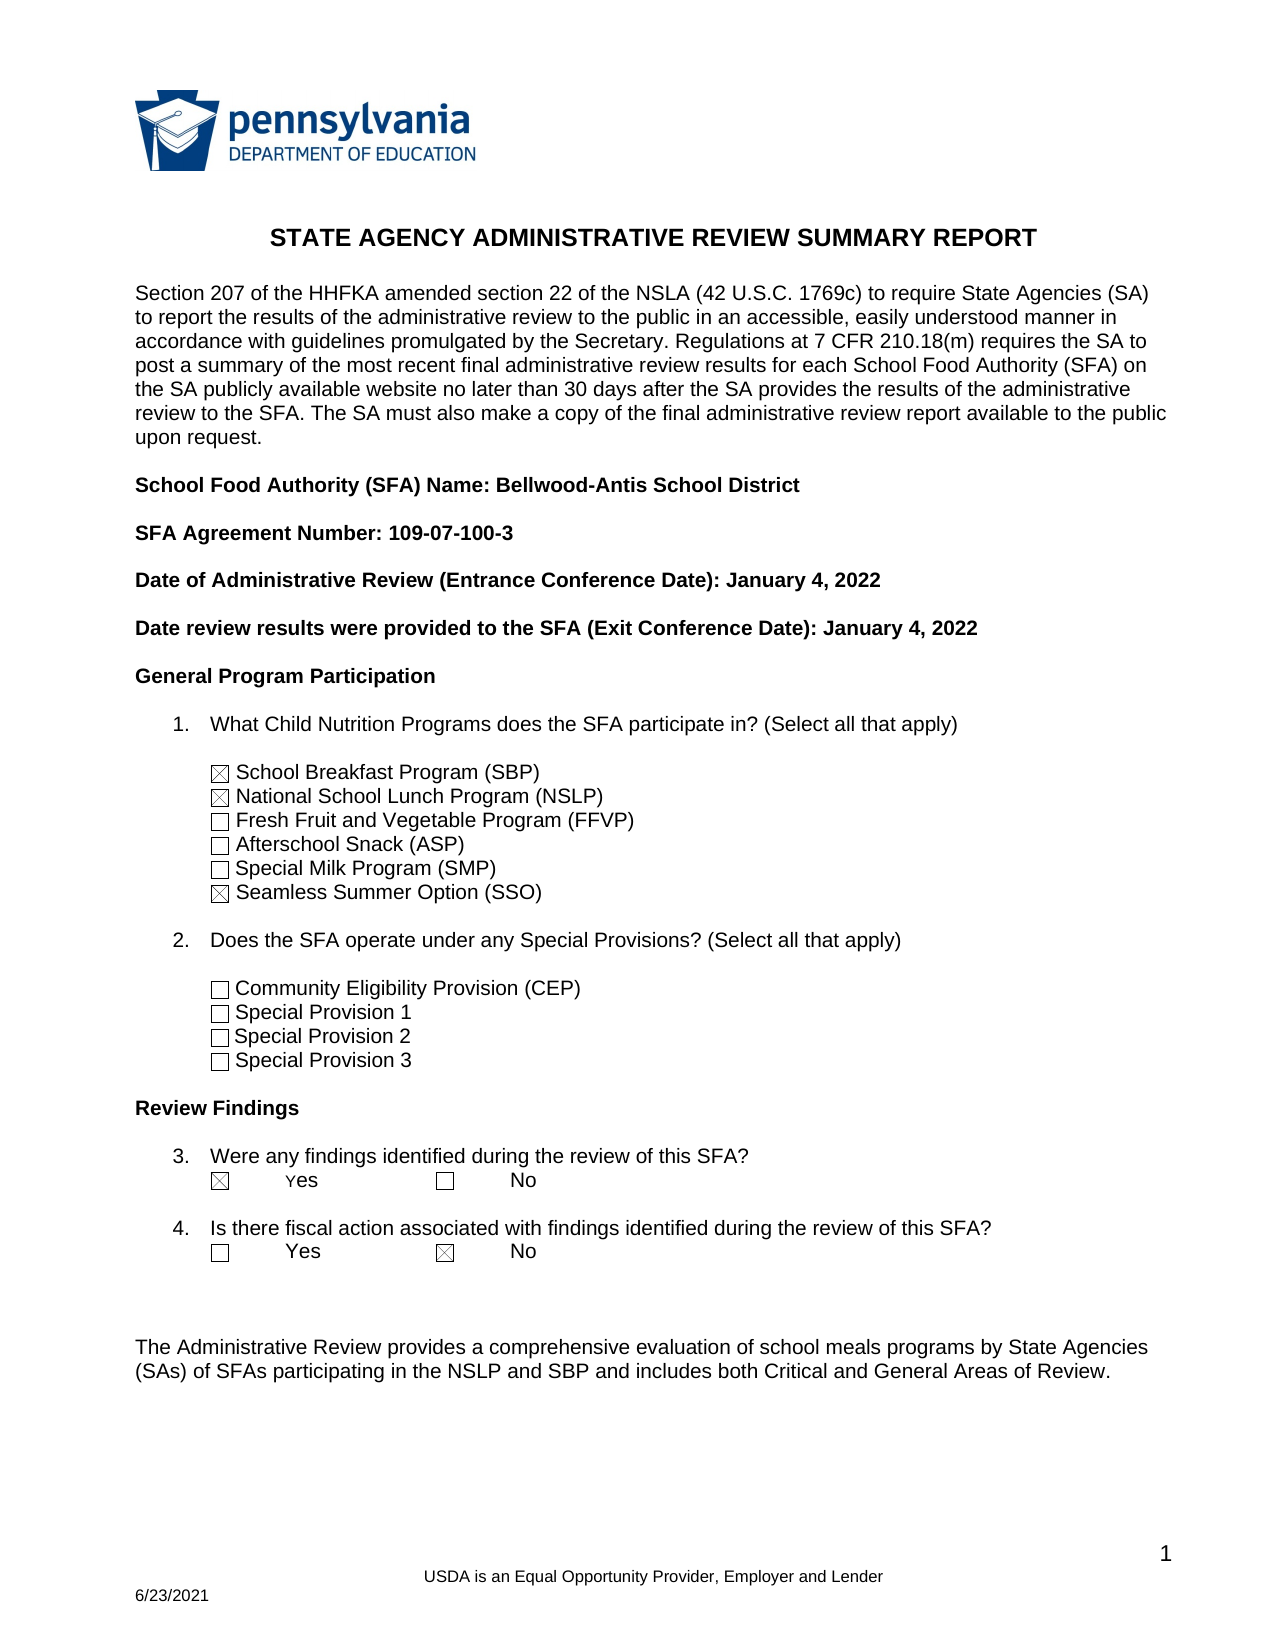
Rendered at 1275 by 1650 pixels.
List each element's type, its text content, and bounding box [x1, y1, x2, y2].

text Date of Administrative Review (Entrance Conference Date): January 4, 2022 [135, 568, 1172, 592]
picture [135, 90, 478, 171]
text Fresh Fruit and Vegetable Program (FFVP) [135, 808, 1172, 832]
list Were any findings identified during the review of this SFA? [172, 1143, 1172, 1167]
text Yes No [172, 1239, 1172, 1263]
text Seamless Summer Option (SSO) [135, 880, 1172, 904]
list Does the SFA operate under any Special Provisions? (Select all that apply) [172, 928, 1172, 952]
text Section 207 of the HHFKA amended section 22 of the NSLA (42 U.S.C. 1769c) to require State Agencies (SA) to report the results of the administrative review to the public in an accessible, easily understood manner in accordance with guidelines promulgated by the Secretary. Regulations at 7 CFR 210.18(m) requires the SA to post a summary of the most recent final administrative review results for each School Food Authority (SFA) on the SA publicly available website no later than 30 days after the SA provides the results of the administrative review to the SFA. The SA must also make a copy of the final administrative review report available to the public upon request. [135, 281, 1172, 448]
list What Child Nutrition Programs does the SFA participate in? (Select all that apply) [172, 712, 1172, 736]
text Special Provision 2 [210, 1024, 1172, 1048]
text General Program Participation [135, 664, 1172, 688]
text Date review results were provided to the SFA (Exit Conference Date): January 4, 2022 [135, 616, 1172, 640]
list Is there fiscal action associated with findings identified during the review of this SFA? [172, 1215, 1172, 1239]
text Review Findings [135, 1096, 1172, 1119]
text School Breakfast Program (SBP) [135, 760, 1172, 784]
text School Food Authority (SFA) Name: Bellwood-Antis School District [135, 472, 1172, 496]
text Special Provision 1 [210, 1000, 1172, 1024]
text Yes No [135, 1167, 1172, 1191]
text Special Provision 3 [210, 1048, 1172, 1072]
text STATE AGENCY ADMINISTRATIVE REVIEW SUMMARY REPORT [135, 223, 1172, 252]
text Afterschool Snack (ASP) [135, 832, 1172, 856]
text The Administrative Review provides a comprehensive evaluation of school meals programs by State Agencies (SAs) of SFAs participating in the NSLP and SBP and includes both Critical and General Areas of Review. [135, 1335, 1172, 1383]
text National School Lunch Program (NSLP) [210, 784, 1172, 808]
text SFA Agreement Number: 109-07-100-3 [135, 520, 1172, 544]
text Community Eligibility Provision (CEP) [210, 976, 1172, 1000]
text Special Milk Program (SMP) [135, 856, 1172, 880]
